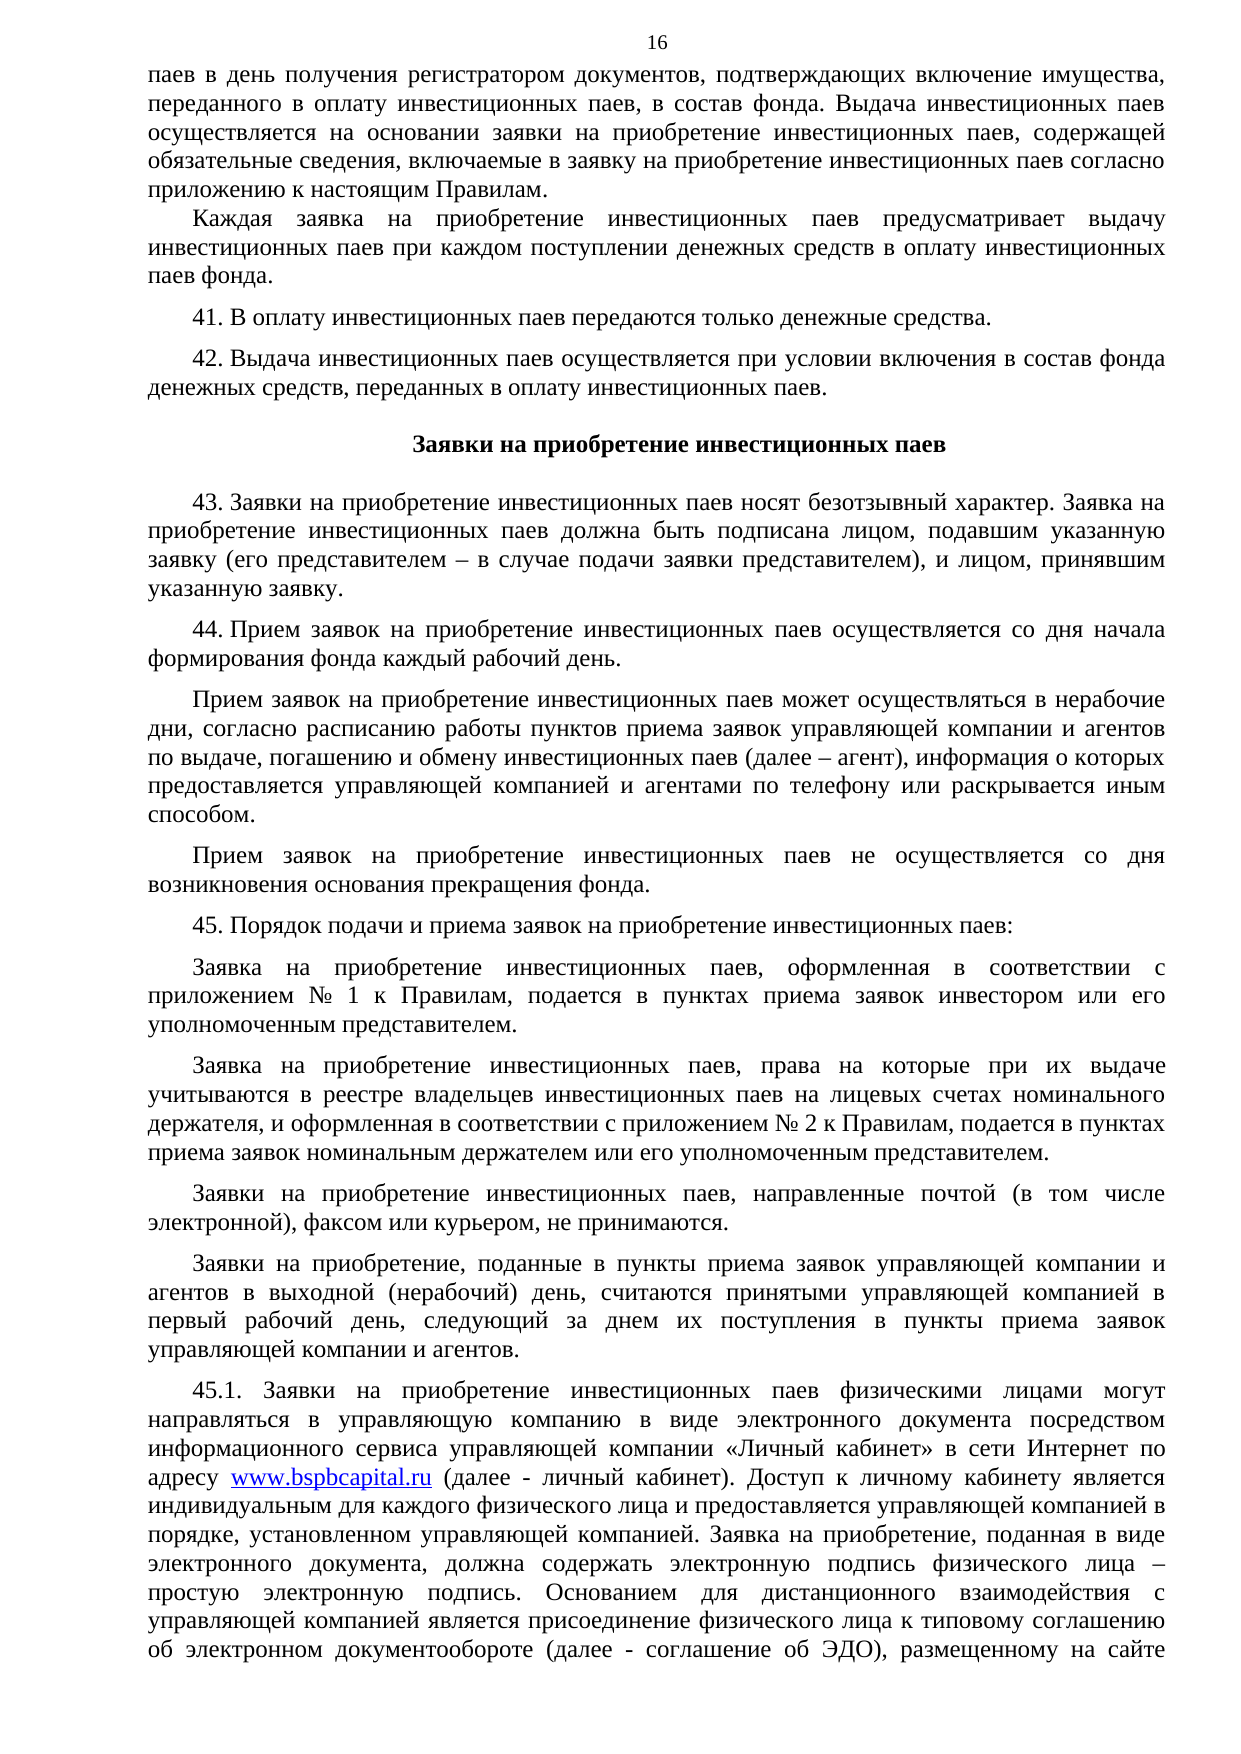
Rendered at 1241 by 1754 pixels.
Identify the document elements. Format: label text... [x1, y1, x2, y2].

subtitle Заявки на приобретение инвестиционных паев [148, 429, 1166, 458]
text Заявки на приобретение, поданные в пункты приема заявок управляющей компании и агентов в выходной (нерабочий) день, считаются принятыми управляющей компанией в первый рабочий день, следующий за днем их поступления в пункты приема заявок управляющей компании и агентов. [148, 1248, 1166, 1363]
text Заявка на приобретение инвестиционных паев, права на которые при их выдаче учитываются в реестре владельцев инвестиционных паев на лицевых счетах номинального держателя, и оформленная в соответствии с приложением № 2 к Правилам, подается в пунктах приема заявок номинальным держателем или его уполномоченным представителем. [148, 1050, 1166, 1165]
text 44. Прием заявок на приобретение инвестиционных паев осуществляется со дня начала формирования фонда каждый рабочий день. [148, 614, 1166, 672]
text 43. Заявки на приобретение инвестиционных паев носят безотзывный характер. Заявка на приобретение инвестиционных паев должна быть подписана лицом, подавшим указанную заявку (его представителем – в случае подачи заявки представителем), и лицом, принявшим указанную заявку. [148, 487, 1166, 602]
text Каждая заявка на приобретение инвестиционных паев предусматривает выдачу инвестиционных паев при каждом поступлении денежных средств в оплату инвестиционных паев фонда. [148, 203, 1166, 289]
text Заявка на приобретение инвестиционных паев, оформленная в соответствии с приложением № 1 к Правилам, подается в пунктах приема заявок инвестором или его уполномоченным представителем. [148, 952, 1166, 1038]
text Прием заявок на приобретение инвестиционных паев не осуществляется со дня возникновения основания прекращения фонда. [148, 840, 1166, 898]
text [148, 1375, 1166, 1663]
text 42. Выдача инвестиционных паев осуществляется при условии включения в состав фонда денежных средств, переданных в оплату инвестиционных паев. [148, 343, 1166, 400]
text Прием заявок на приобретение инвестиционных паев может осуществляться в нерабочие дни, согласно расписанию работы пунктов приема заявок управляющей компании и агентов по выдаче, погашению и обмену инвестиционных паев (далее – агент), информация о которых предоставляется управляющей компанией и агентами по телефону или раскрывается иным способом. [148, 684, 1166, 828]
text 41. В оплату инвестиционных паев передаются только денежные средства. [148, 302, 1166, 330]
text Заявки на приобретение инвестиционных паев, направленные почтой (в том числе электронной), факсом или курьером, не принимаются. [148, 1178, 1166, 1235]
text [148, 59, 1166, 203]
text 45. Порядок подачи и приема заявок на приобретение инвестиционных паев: [148, 910, 1166, 939]
